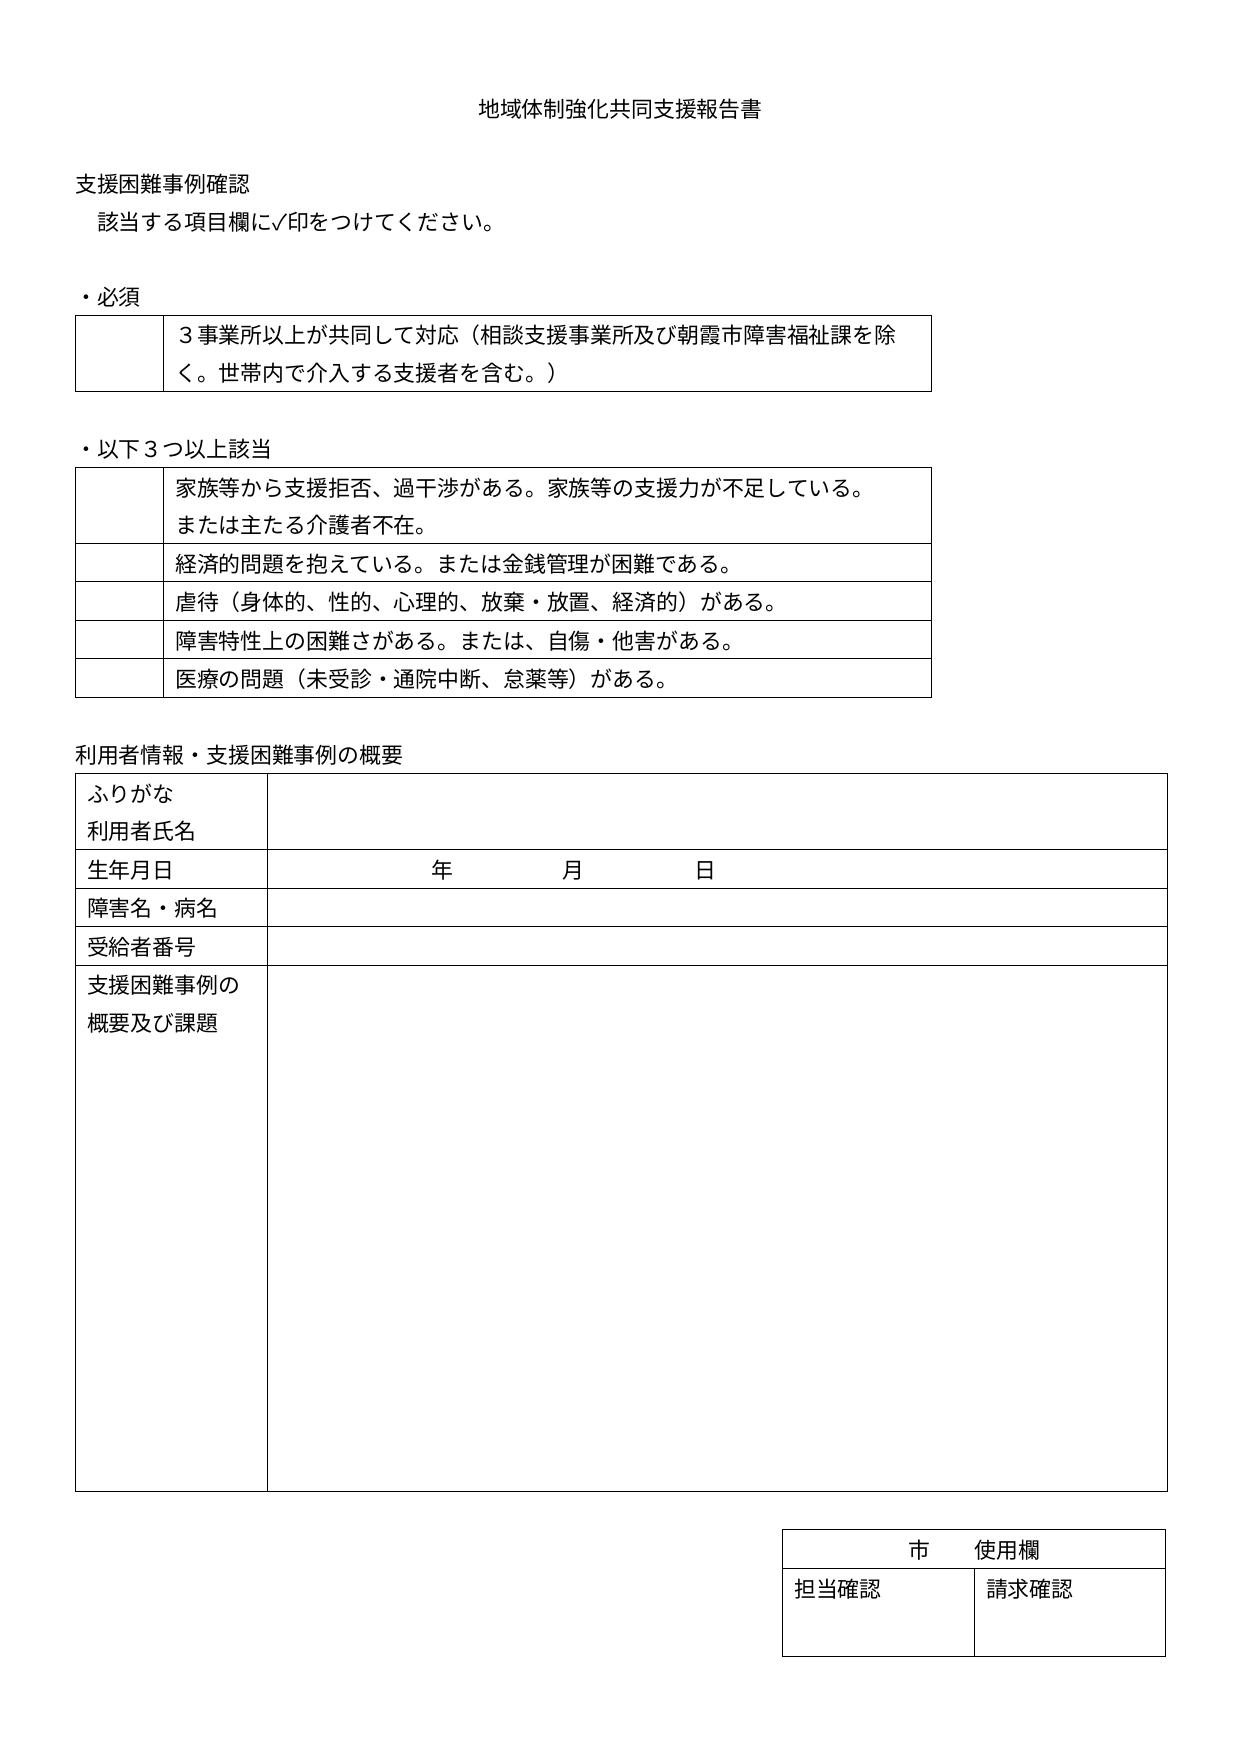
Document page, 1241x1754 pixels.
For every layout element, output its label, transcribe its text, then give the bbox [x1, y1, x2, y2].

table_cell 年 月 日 [268, 850, 1167, 887]
table_cell [268, 889, 1167, 926]
table_header ３事業所以上が共同して対応（相談支援事業所及び朝霞市障害福祉課を除く。世帯内で介入する支援者を含む。） [164, 316, 931, 391]
table_cell 障害名・病名 [76, 889, 267, 926]
text 利用者情報・支援困難事例の概要 [75, 735, 1165, 773]
table_cell [268, 966, 1167, 1491]
table_header [268, 774, 1167, 849]
text 該当する項目欄に✓印をつけてください。 [75, 202, 1165, 239]
table_cell [76, 659, 163, 697]
table_cell 経済的問題を抱えている。または金銭管理が困難である。 [164, 544, 931, 581]
table_header 市 使用欄 [783, 1530, 1165, 1568]
table_cell 生年月日 [76, 850, 267, 887]
table_cell 請求確認 [975, 1569, 1165, 1656]
table_header [76, 316, 163, 391]
text 支援困難事例確認 [75, 164, 1165, 202]
table_header [76, 468, 163, 543]
table_cell [76, 582, 163, 620]
table_cell [76, 544, 163, 581]
table_cell 虐待（身体的、性的、心理的、放棄・放置、経済的）がある。 [164, 582, 931, 620]
table_cell 障害特性上の困難さがある。または、自傷・他害がある。 [164, 621, 931, 658]
text ・必須 [75, 277, 1165, 314]
table_header 家族等から支援拒否、過干渉がある。家族等の支援力が不足している。 または主たる介護者不在。 [164, 468, 931, 543]
table_header ふりがな 利用者氏名 [76, 774, 267, 849]
table_cell 受給者番号 [76, 927, 267, 964]
text 地域体制強化共同支援報告書 [75, 89, 1165, 127]
table_cell 医療の問題（未受診・通院中断、怠薬等）がある。 [164, 659, 931, 697]
table_cell [76, 621, 163, 658]
table_cell 担当確認 [783, 1569, 974, 1656]
table_cell 支援困難事例の 概要及び課題 [76, 966, 267, 1491]
table_cell [268, 927, 1167, 964]
text ・以下３つ以上該当 [75, 429, 1165, 467]
